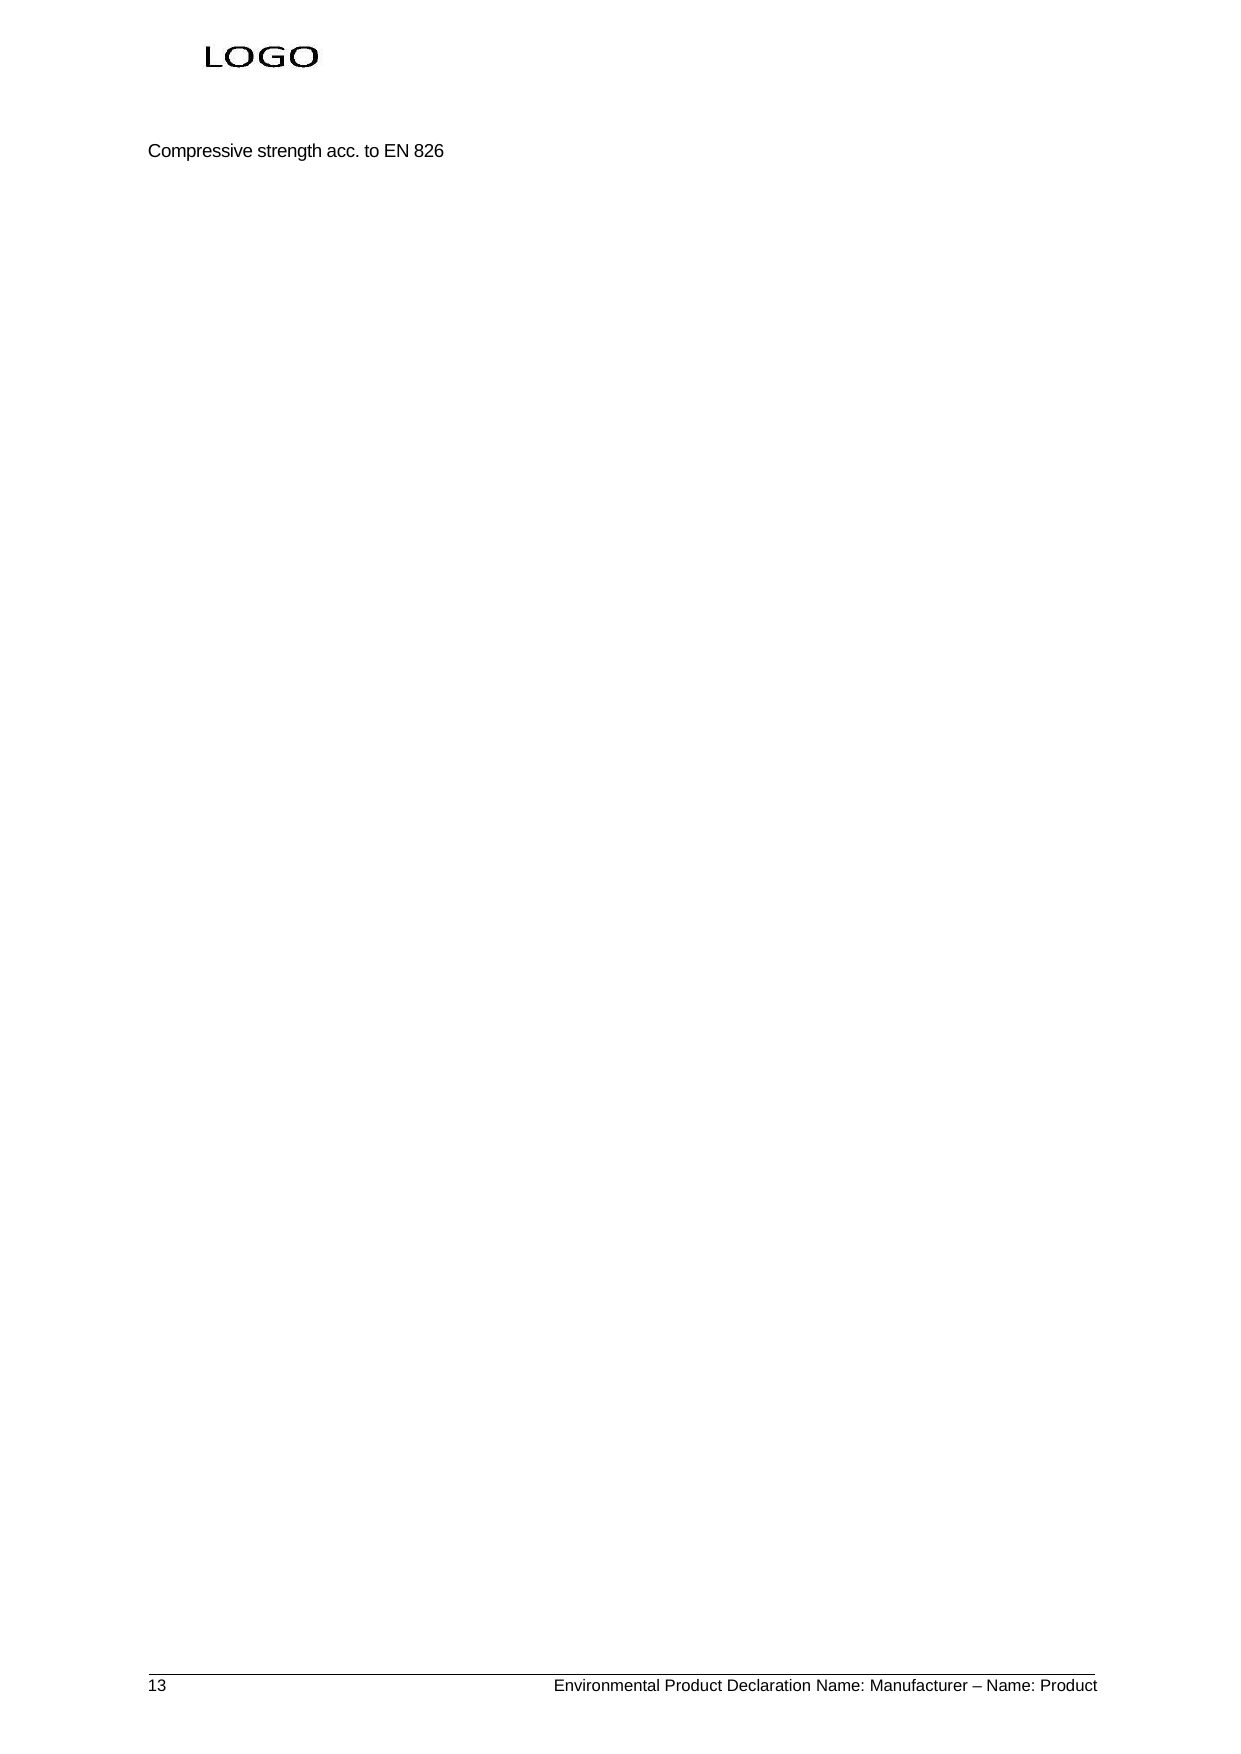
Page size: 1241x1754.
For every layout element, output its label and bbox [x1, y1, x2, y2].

picture [148, 13, 624, 102]
